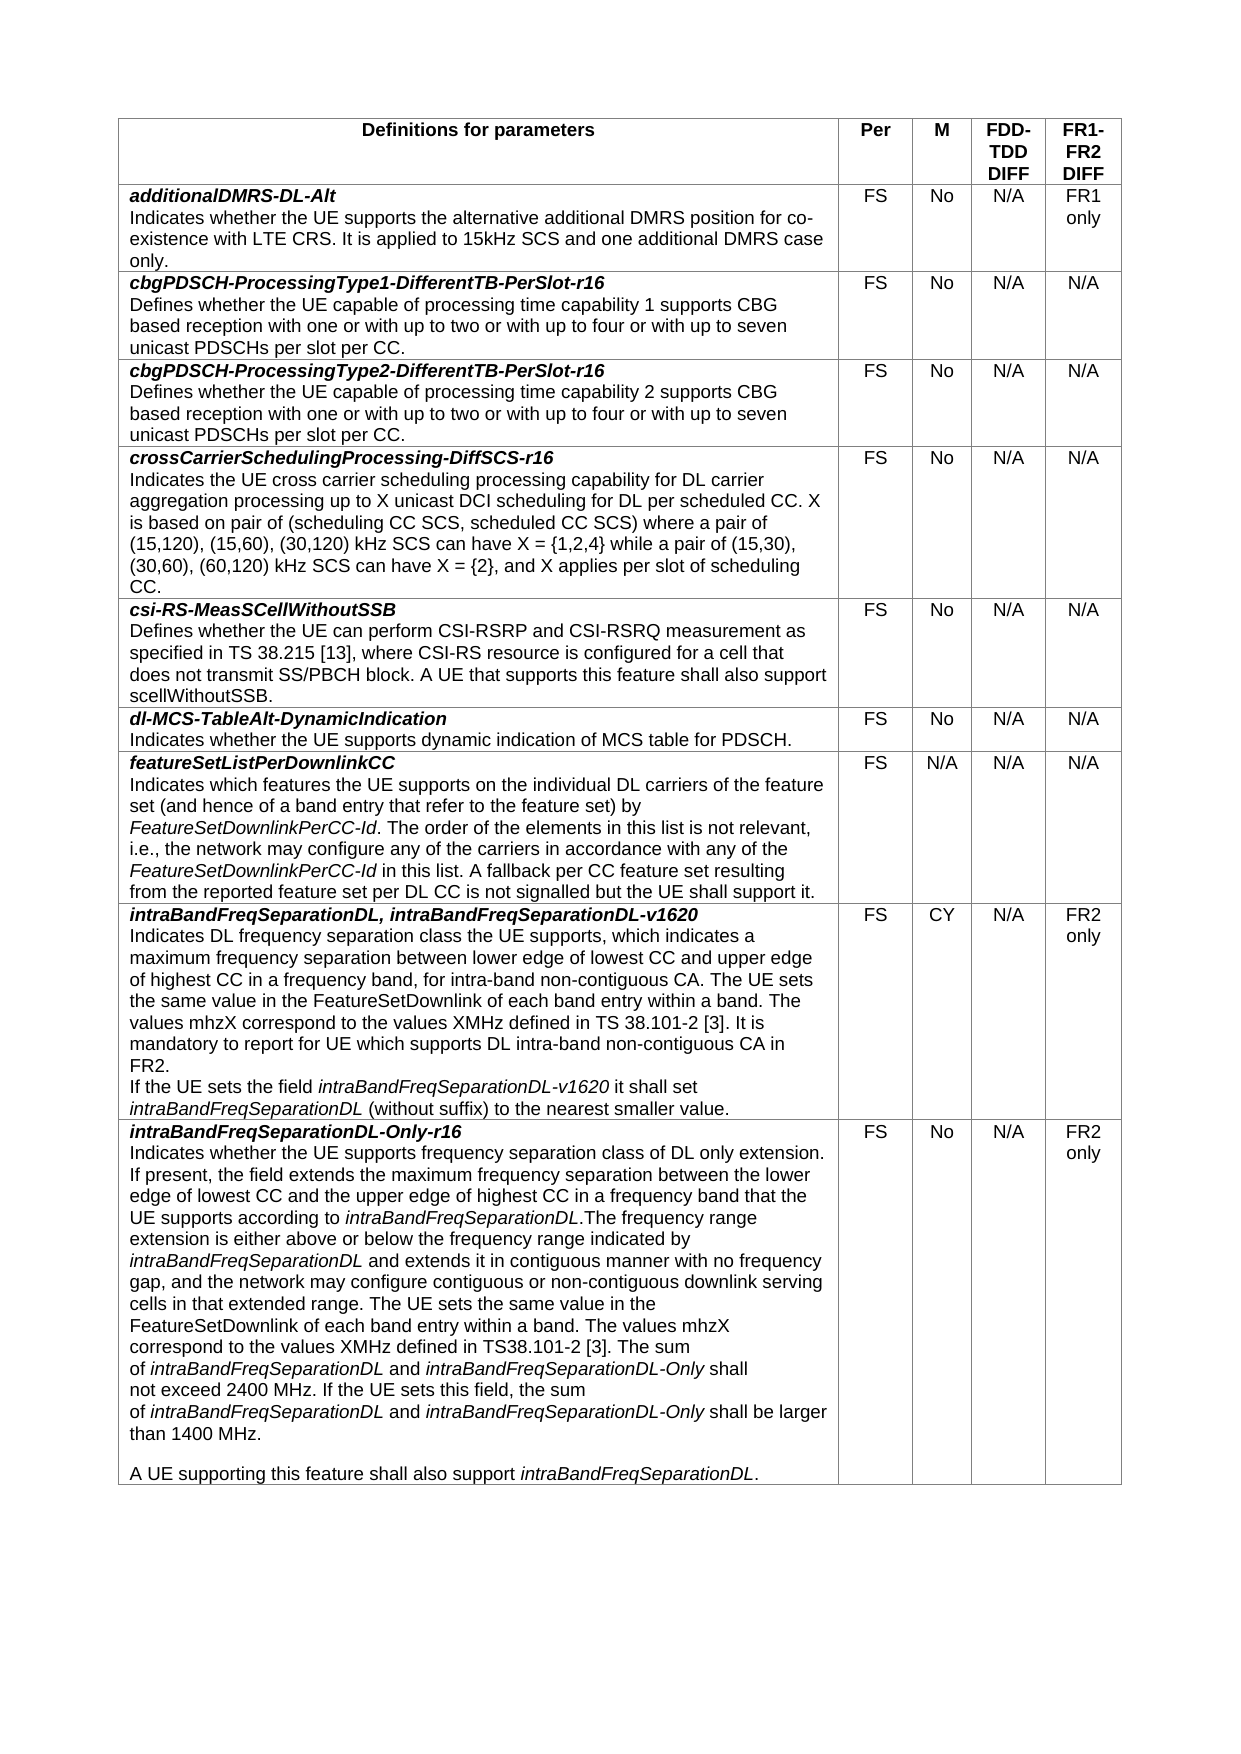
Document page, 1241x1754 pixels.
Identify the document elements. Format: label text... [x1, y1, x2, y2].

table_cell N/A [972, 360, 1045, 446]
table_cell N/A [972, 599, 1045, 707]
table_cell dl-MCS-TableAlt-DynamicIndication Indicates whether the UE supports dynamic indication of MCS table for PDSCH. [119, 708, 838, 751]
table_header Per [839, 119, 912, 184]
table_cell N/A [1046, 447, 1121, 598]
table_cell N/A [1046, 272, 1121, 358]
table_header FDD-TDD DIFF [972, 119, 1045, 184]
table_cell N/A [972, 752, 1045, 903]
table_cell No [913, 360, 971, 446]
table_cell intraBandFreqSeparationDL-Only-r16 Indicates whether the UE supports frequency separation class of DL only extension. If present, the field extends the maximum frequency separation between the lower edge of lowest CC and the upper edge of highest CC in a frequency band that the UE supports according to intraBandFreqSeparationDL.The frequency range extension is either above or below the frequency range indicated by intraBandFreqSeparationDL and extends it in contiguous manner with no frequency gap, and the network may configure contiguous or non-contiguous downlink serving cells in that extended range. The UE sets the same value in the FeatureSetDownlink of each band entry within a band. The values mhzX correspond to the values XMHz defined in TS38.101-2 [3]. The sum of intraBandFreqSeparationDL and intraBandFreqSeparationDL-Only shall not exceed 2400 MHz. If the UE sets this field, the sum of intraBandFreqSeparationDL and intraBandFreqSeparationDL-Only shall be larger than 1400 MHz. A UE supporting this feature shall also support intraBandFreqSeparationDL. [119, 1120, 838, 1484]
table_cell FS [839, 360, 912, 446]
table_cell N/A [972, 185, 1045, 271]
table_cell N/A [972, 272, 1045, 358]
table_cell cbgPDSCH-ProcessingType1-DifferentTB-PerSlot-r16 Defines whether the UE capable of processing time capability 1 supports CBG based reception with one or with up to two or with up to four or with up to seven unicast PDSCHs per slot per CC. [119, 272, 838, 358]
table_cell No [913, 185, 971, 271]
table_cell N/A [1046, 599, 1121, 707]
table_cell FS [839, 185, 912, 271]
table_cell N/A [972, 447, 1045, 598]
table_cell FR1 only [1046, 185, 1121, 271]
table_cell FR2 only [1046, 1120, 1121, 1484]
table_header Definitions for parameters [119, 119, 838, 184]
table_cell No [913, 1120, 971, 1484]
table_cell featureSetListPerDownlinkCC Indicates which features the UE supports on the individual DL carriers of the feature set (and hence of a band entry that refer to the feature set) by FeatureSetDownlinkPerCC-Id. The order of the elements in this list is not relevant, i.e., the network may configure any of the carriers in accordance with any of the FeatureSetDownlinkPerCC-Id in this list. A fallback per CC feature set resulting from the reported feature set per DL CC is not signalled but the UE shall support it. [119, 752, 838, 903]
table_cell No [913, 599, 971, 707]
table_cell N/A [1046, 752, 1121, 903]
table_cell FS [839, 599, 912, 707]
table_cell N/A [1046, 708, 1121, 751]
table_cell FS [839, 752, 912, 903]
table_cell FS [839, 708, 912, 751]
table_cell N/A [1046, 360, 1121, 446]
table_cell FS [839, 447, 912, 598]
table_cell No [913, 272, 971, 358]
table_cell FS [839, 904, 912, 1119]
table_cell N/A [972, 904, 1045, 1119]
table_cell FS [839, 272, 912, 358]
table_cell N/A [972, 1120, 1045, 1484]
table_cell cbgPDSCH-ProcessingType2-DifferentTB-PerSlot-r16 Defines whether the UE capable of processing time capability 2 supports CBG based reception with one or with up to two or with up to four or with up to seven unicast PDSCHs per slot per CC. [119, 360, 838, 446]
table_cell FR2 only [1046, 904, 1121, 1119]
table_cell No [913, 708, 971, 751]
table_header FR1-FR2 DIFF [1046, 119, 1121, 184]
table_header M [913, 119, 971, 184]
table_cell additionalDMRS-DL-Alt Indicates whether the UE supports the alternative additional DMRS position for co-existence with LTE CRS. It is applied to 15kHz SCS and one additional DMRS case only. [119, 185, 838, 271]
table_cell No [913, 447, 971, 598]
table_cell CY [913, 904, 971, 1119]
table_cell FS [839, 1120, 912, 1484]
table_cell csi-RS-MeasSCellWithoutSSB Defines whether the UE can perform CSI-RSRP and CSI-RSRQ measurement as specified in TS 38.215 [13], where CSI-RS resource is configured for a cell that does not transmit SS/PBCH block. A UE that supports this feature shall also support scellWithoutSSB. [119, 599, 838, 707]
table_cell N/A [972, 708, 1045, 751]
table_cell N/A [913, 752, 971, 903]
table_cell intraBandFreqSeparationDL, intraBandFreqSeparationDL-v1620 Indicates DL frequency separation class the UE supports, which indicates a maximum frequency separation between lower edge of lowest CC and upper edge of highest CC in a frequency band, for intra-band non-contiguous CA. The UE sets the same value in the FeatureSetDownlink of each band entry within a band. The values mhzX correspond to the values XMHz defined in TS 38.101-2 [3]. It is mandatory to report for UE which supports DL intra-band non-contiguous CA in FR2. If the UE sets the field intraBandFreqSeparationDL-v1620 it shall set intraBandFreqSeparationDL (without suffix) to the nearest smaller value. [119, 904, 838, 1119]
table_cell crossCarrierSchedulingProcessing-DiffSCS-r16 Indicates the UE cross carrier scheduling processing capability for DL carrier aggregation processing up to X unicast DCI scheduling for DL per scheduled CC. X is based on pair of (scheduling CC SCS, scheduled CC SCS) where a pair of (15,120), (15,60), (30,120) kHz SCS can have X = {1,2,4} while a pair of (15,30), (30,60), (60,120) kHz SCS can have X = {2}, and X applies per slot of scheduling CC. [119, 447, 838, 598]
